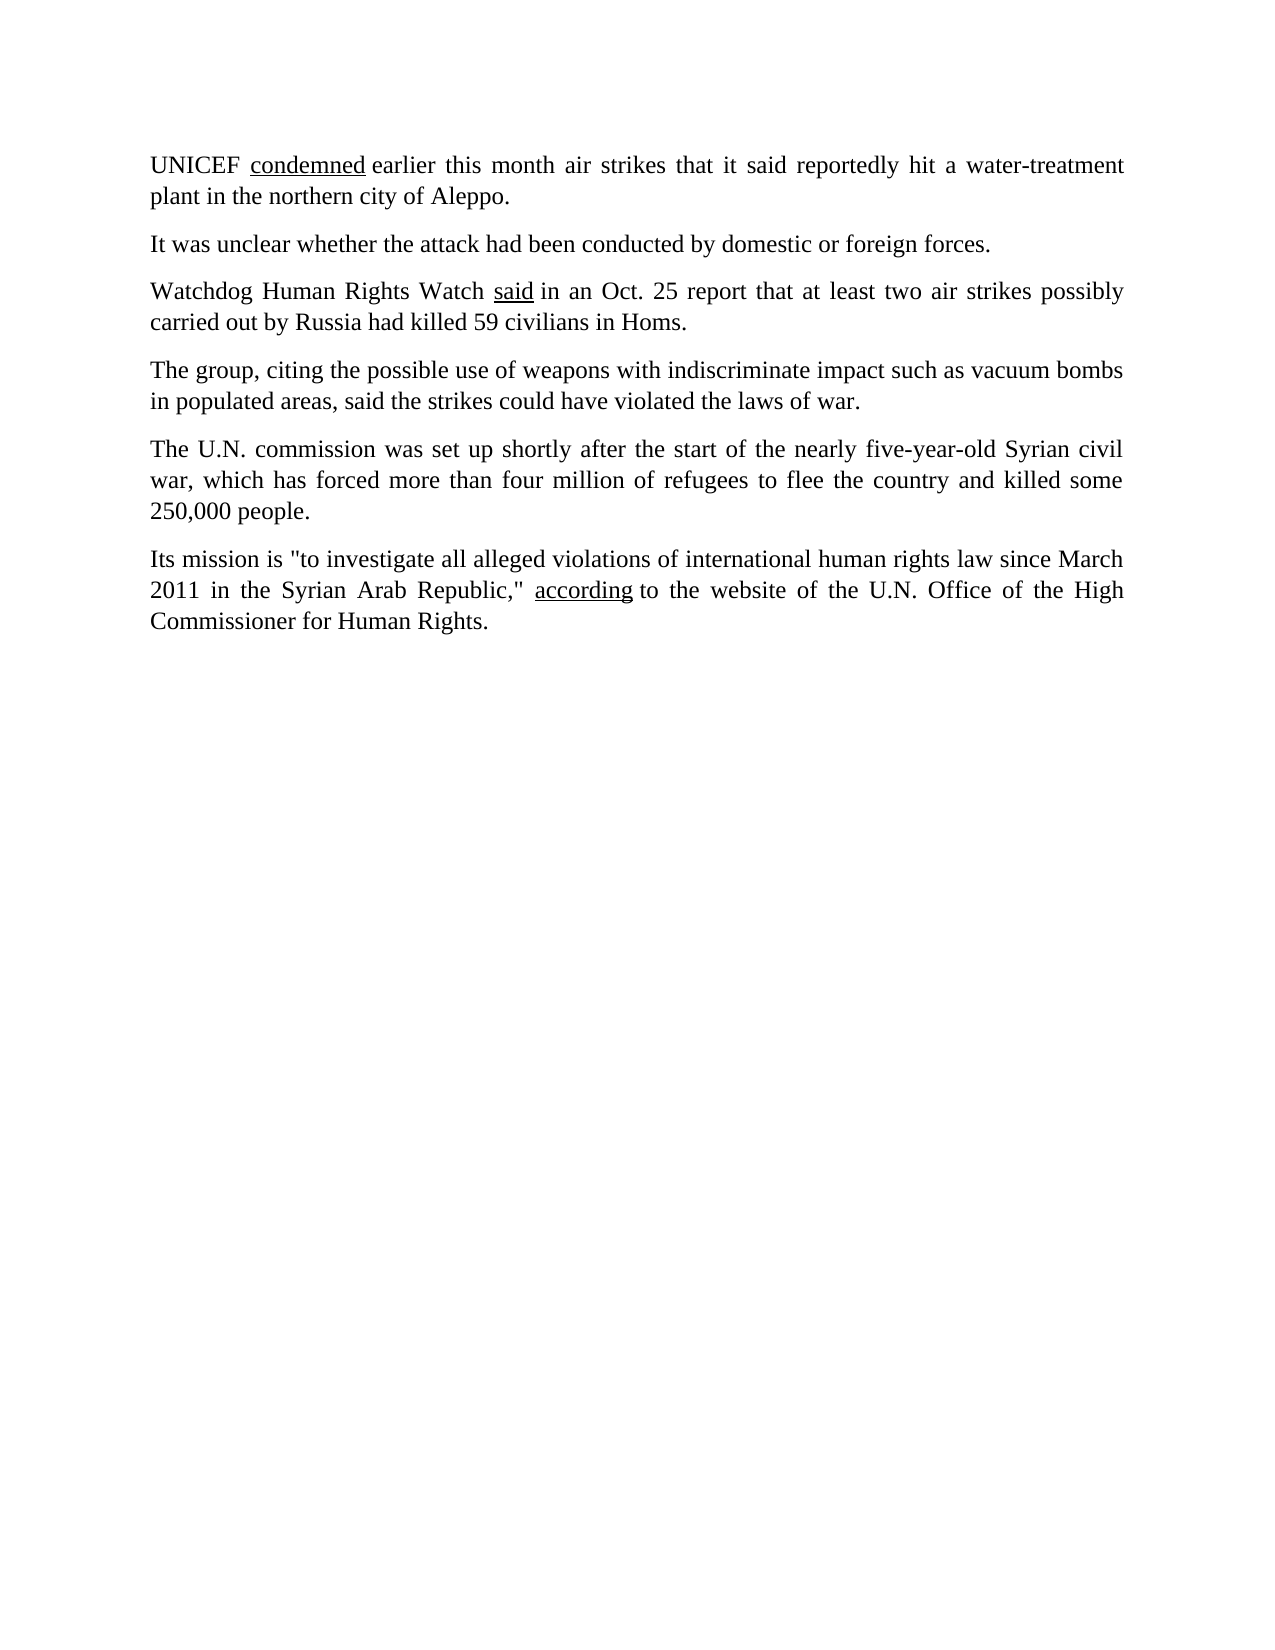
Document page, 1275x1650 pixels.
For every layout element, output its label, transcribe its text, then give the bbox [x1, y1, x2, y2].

text Watchdog Human Rights Watch said in an Oct. 25 report that at least two air strikes possibly carried out by Russia had killed 59 civilians in Homs. [150, 276, 1125, 336]
text The U.N. commission was set up shortly after the start of the nearly five-year-old Syrian civil war, which has forced more than four million of refugees to flee the country and killed some 250,000 people. [150, 434, 1125, 525]
text It was unclear whether the attack had been conducted by domestic or foreign forces. [150, 229, 1125, 257]
text UNICEF condemned earlier this month air strikes that it said reportedly hit a water-treatment plant in the northern city of Aleppo. [150, 150, 1125, 210]
text The group, citing the possible use of weapons with indiscriminate impact such as vacuum bombs in populated areas, said the strikes could have violated the laws of war. [150, 355, 1125, 415]
text Its mission is "to investigate all alleged violations of international human rights law since March 2011 in the Syrian Arab Republic," according to the website of the U.N. Office of the High Commissioner for Human Rights. [150, 544, 1125, 634]
